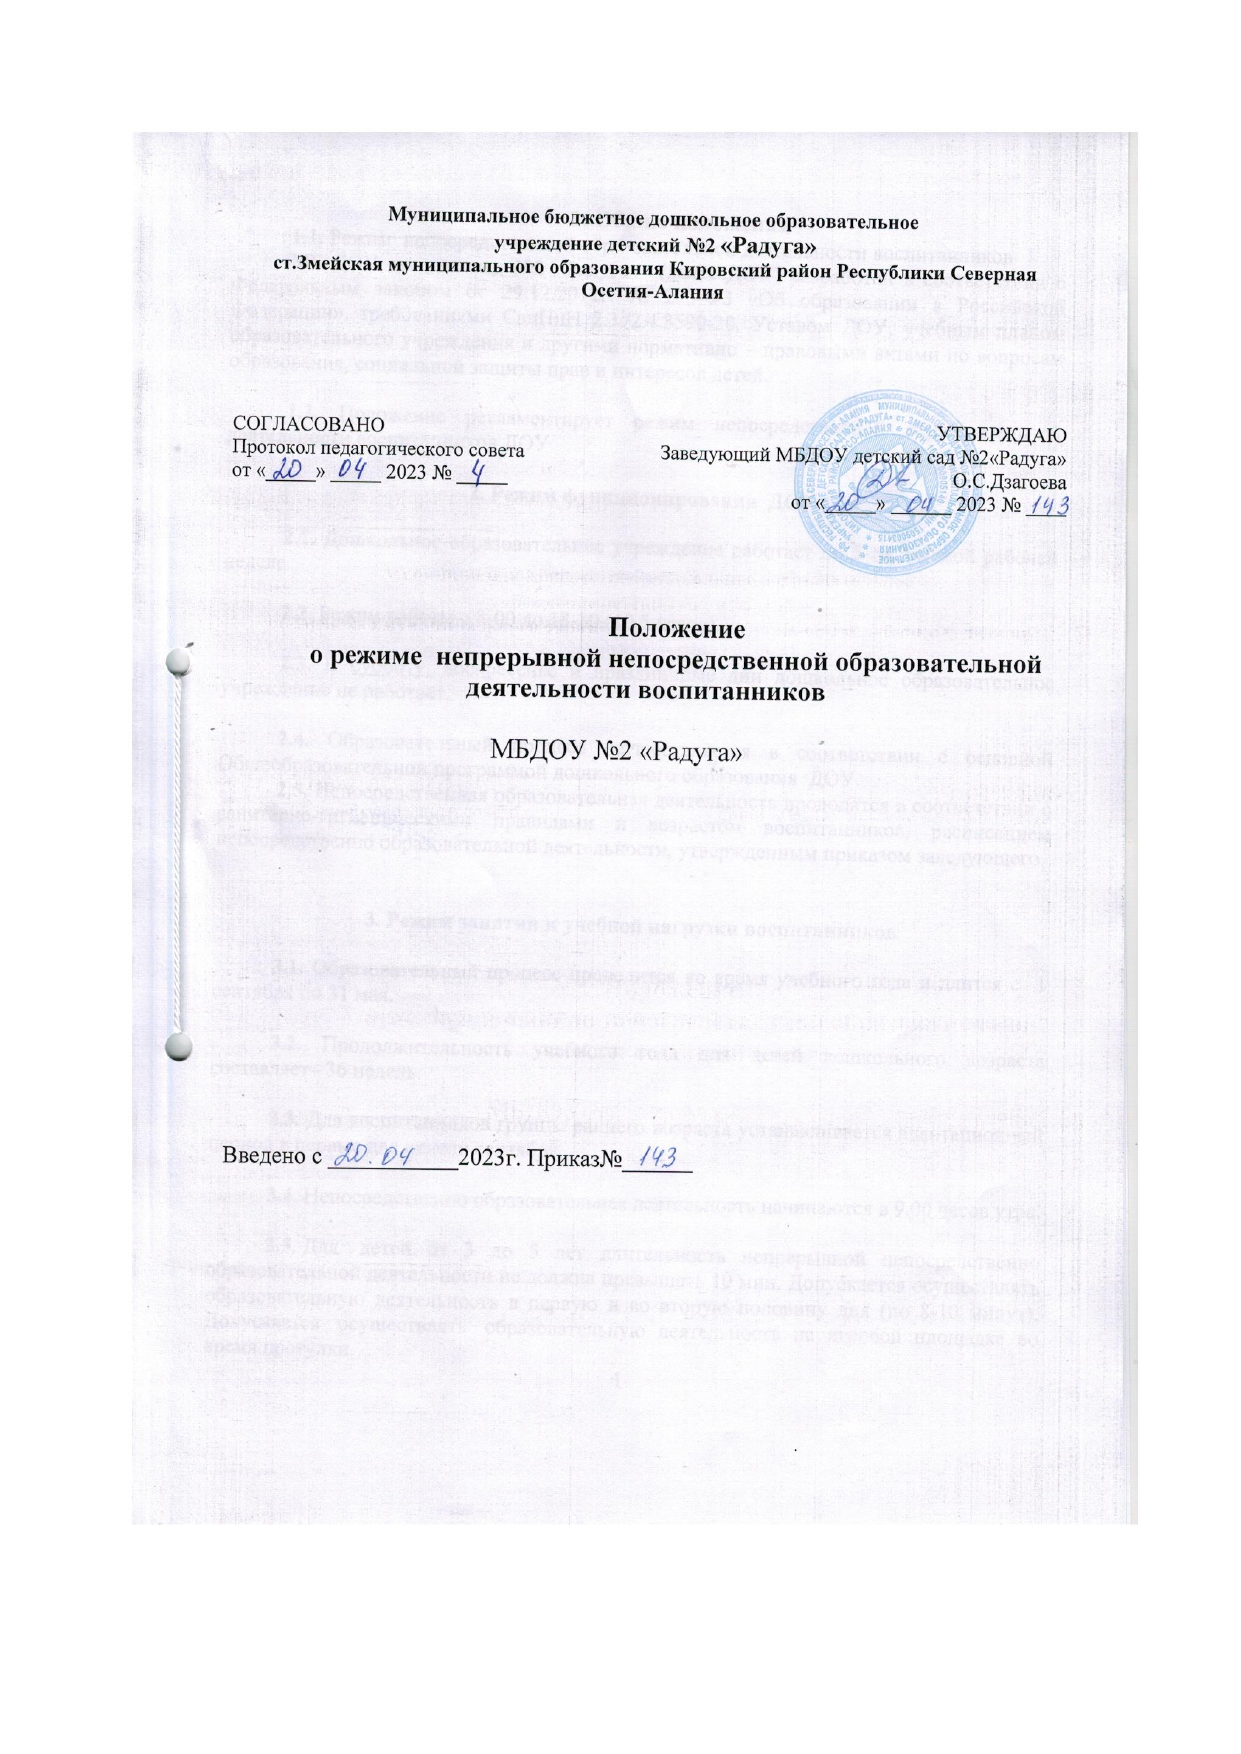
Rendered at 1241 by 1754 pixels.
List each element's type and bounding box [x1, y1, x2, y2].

picture [118, 118, 1152, 1540]
